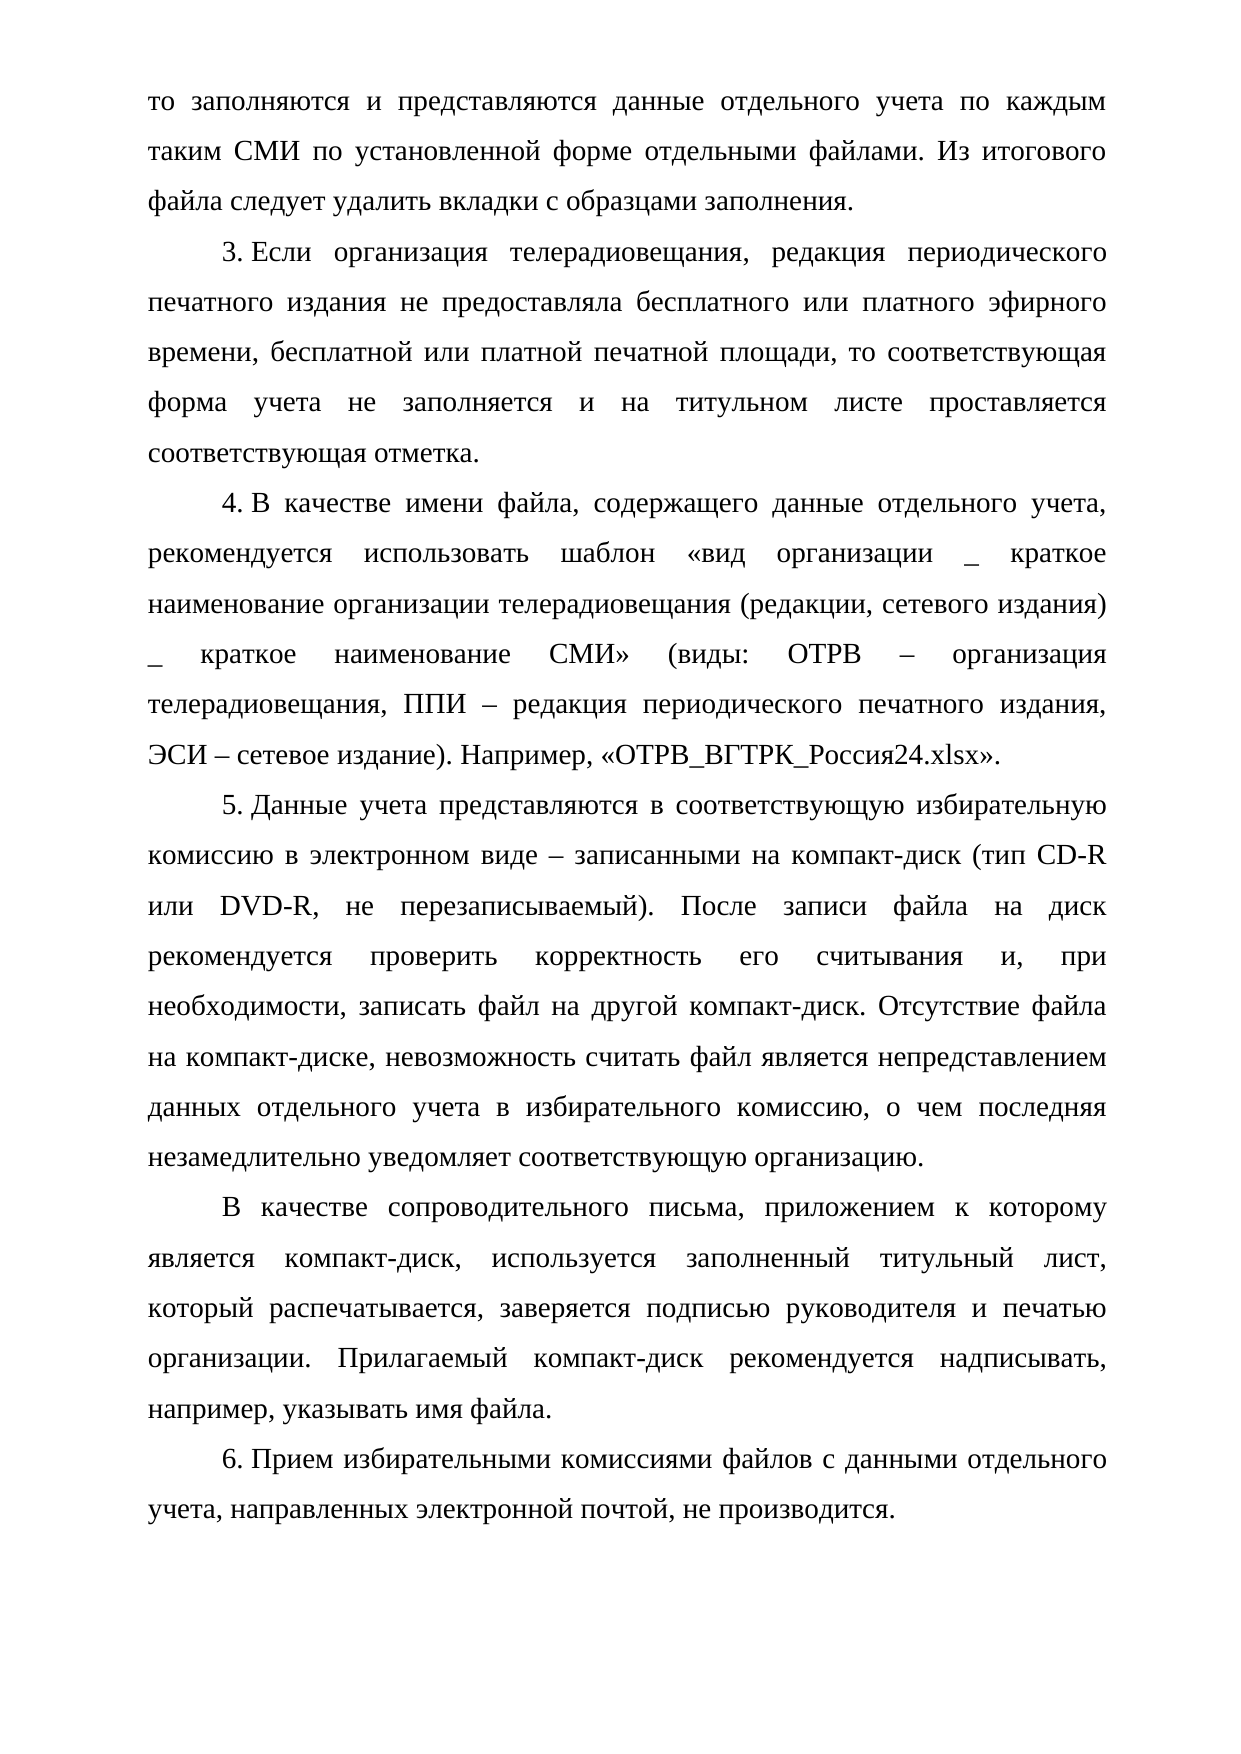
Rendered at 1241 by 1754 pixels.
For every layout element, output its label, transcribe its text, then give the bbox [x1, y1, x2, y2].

list В качестве сопроводительного письма, приложением к которому является компакт-диск, используется заполненный титульный лист, который распечатывается, заверяется подписью руководителя и печатью организации. Прилагаемый компакт-диск рекомендуется надписывать, например, указывать имя файла. [148, 1189, 1107, 1424]
list В качестве имени файла, содержащего данные отдельного учета, рекомендуется использовать шаблон «вид организации _ краткое наименование организации телерадиовещания (редакции, сетевого издания) _ краткое наименование СМИ» (виды: ОТРВ – организация телерадиовещания, ППИ – редакция периодического печатного издания, ЭСИ – сетевое издание). Например, «ОТРВ_ВГТРК_Россия24.xlsx». [148, 485, 1107, 770]
list Прием избирательными комиссиями файлов с данными отдельного учета, направленных электронной почтой, не производится. [148, 1441, 1107, 1525]
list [148, 83, 1107, 217]
list Если организация телерадиовещания, редакция периодического печатного издания не предоставляла бесплатного или платного эфирного времени, бесплатной или платной печатной площади, то соответствующая форма учета не заполняется и на титульном листе проставляется соответствующая отметка. [148, 234, 1107, 468]
list Данные учета представляются в соответствующую избирательную комиссию в электронном виде – записанными на компакт-диск (тип CD-R или DVD-R, не перезаписываемый). После записи файла на диск рекомендуется проверить корректность его считывания и, при необходимости, записать файл на другой компакт-диск. Отсутствие файла на компакт-диске, невозможность считать файл является непредставлением данных отдельного учета в избирательного комиссию, о чем последняя незамедлительно уведомляет соответствующую организацию. [148, 787, 1107, 1173]
